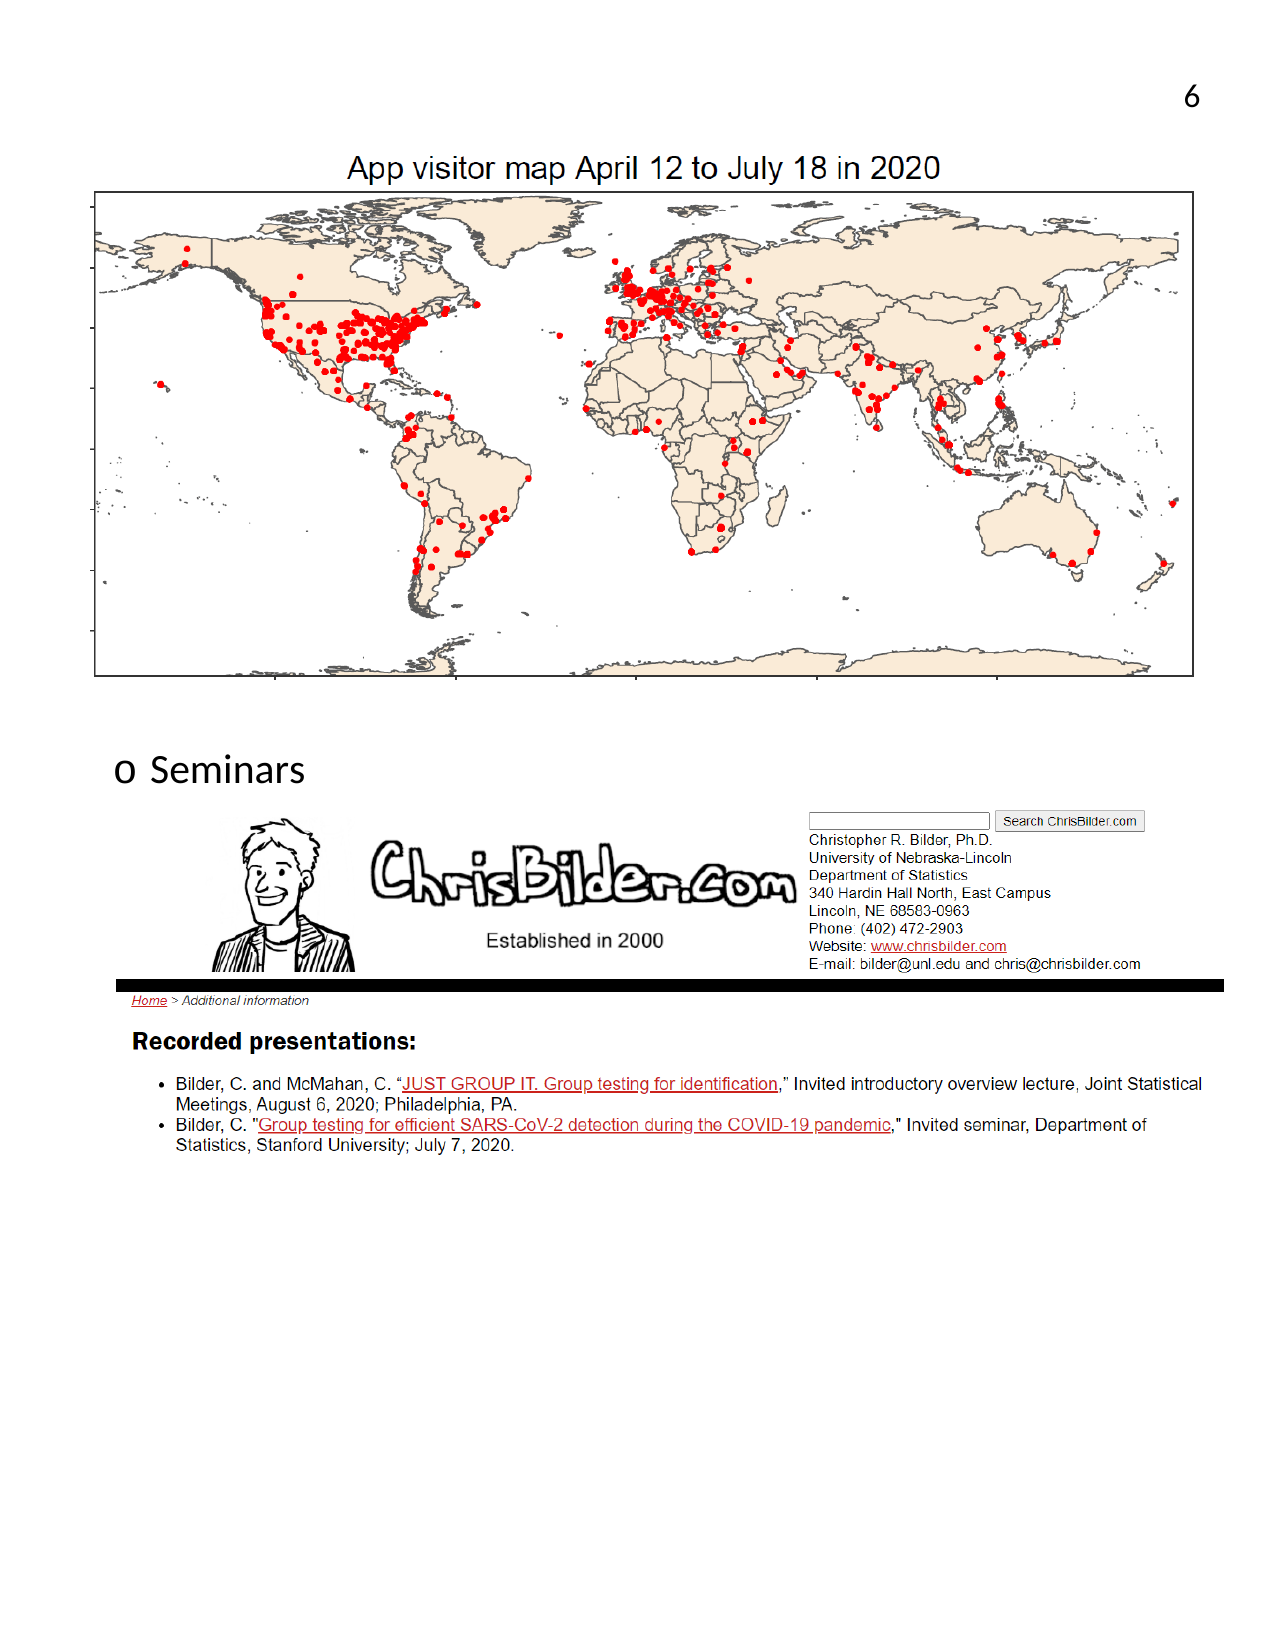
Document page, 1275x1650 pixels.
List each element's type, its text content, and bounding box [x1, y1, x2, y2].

picture [112, 796, 1227, 1157]
list Seminars [112, 743, 1200, 796]
picture [75, 143, 1200, 693]
